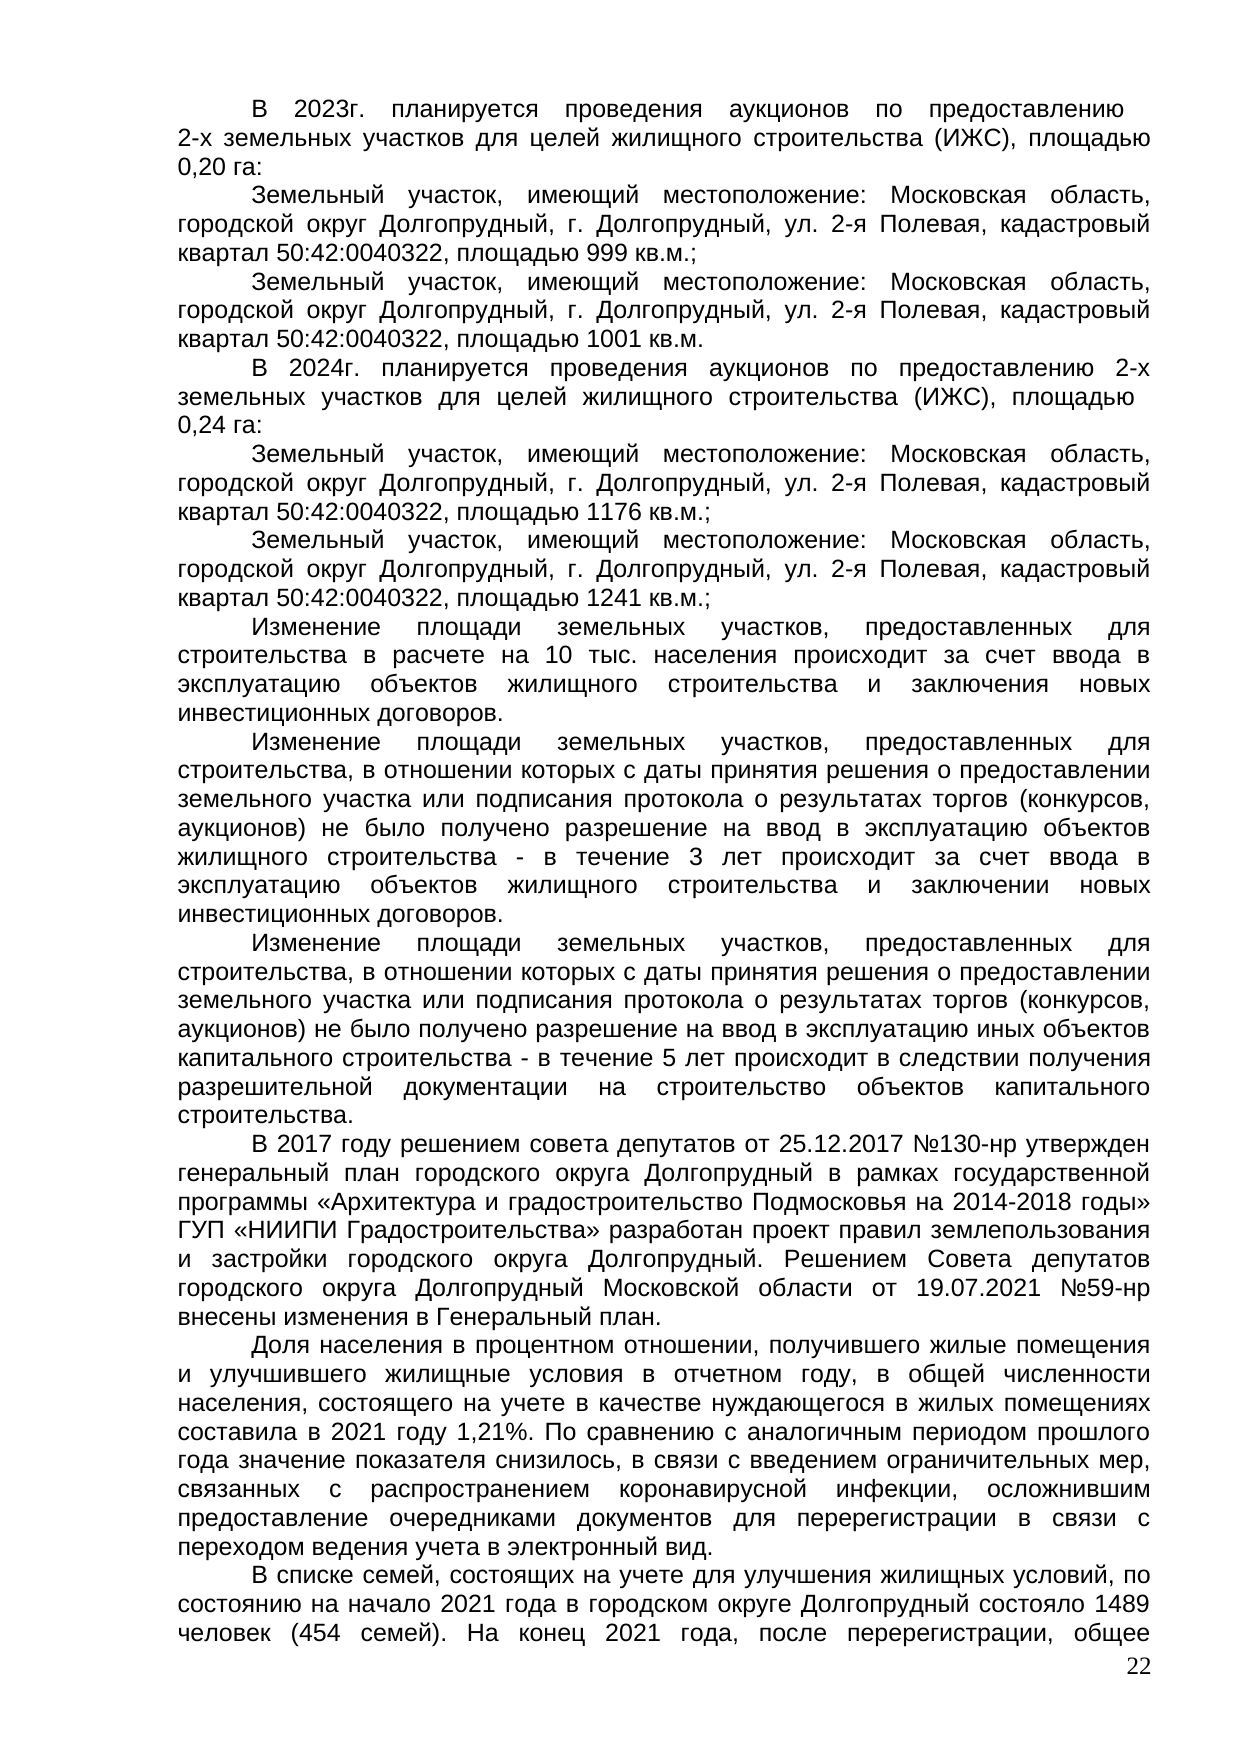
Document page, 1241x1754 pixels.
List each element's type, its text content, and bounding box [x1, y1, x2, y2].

text Изменение площади земельных участков, предоставленных для строительства, в отношении которых с даты принятия решения о предоставлении земельного участка или подписания протокола о результатах торгов (конкурсов, аукционов) не было получено разрешение на ввод в эксплуатацию иных объектов капитального строительства - в течение 5 лет происходит в следствии получения разрешительной документации на строительство объектов капитального строительства. [177, 928, 1152, 1129]
text Земельный участок, имеющий местоположение: Московская область, городской округ Долгопрудный, г. Долгопрудный, ул. 2-я Полевая, кадастровый квартал 50:42:0040322, площадью 999 кв.м.; [177, 180, 1152, 266]
text В 2024г. планируется проведения аукционов по предоставлению 2-х земельных участков для целей жилищного строительства (ИЖС), площадью 0,24 га: [177, 353, 1152, 439]
text В 2023г. планируется проведения аукционов по предоставлению 2-х земельных участков для целей жилищного строительства (ИЖС), площадью 0,20 га: [177, 94, 1152, 180]
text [177, 1560, 1152, 1647]
text Земельный участок, имеющий местоположение: Московская область, городской округ Долгопрудный, г. Долгопрудный, ул. 2-я Полевая, кадастровый квартал 50:42:0040322, площадью 1001 кв.м. [177, 266, 1152, 353]
text Земельный участок, имеющий местоположение: Московская область, городской округ Долгопрудный, г. Долгопрудный, ул. 2-я Полевая, кадастровый квартал 50:42:0040322, площадью 1176 кв.м.; [177, 439, 1152, 525]
text Изменение площади земельных участков, предоставленных для строительства в расчете на 10 тыс. населения происходит за счет ввода в эксплуатацию объектов жилищного строительства и заключения новых инвестиционных договоров. [177, 611, 1152, 726]
text Земельный участок, имеющий местоположение: Московская область, городской округ Долгопрудный, г. Долгопрудный, ул. 2-я Полевая, кадастровый квартал 50:42:0040322, площадью 1241 кв.м.; [177, 525, 1152, 611]
text Изменение площади земельных участков, предоставленных для строительства, в отношении которых с даты принятия решения о предоставлении земельного участка или подписания протокола о результатах торгов (конкурсов, аукционов) не было получено разрешение на ввод в эксплуатацию объектов жилищного строительства - в течение 3 лет происходит за счет ввода в эксплуатацию объектов жилищного строительства и заключении новых инвестиционных договоров. [177, 726, 1152, 928]
text Доля населения в процентном отношении, получившего жилые помещения и улучшившего жилищные условия в отчетном году, в общей численности населения, состоящего на учете в качестве нуждающегося в жилых помещениях составила в 2021 году 1,21%. По сравнению с аналогичным периодом прошлого года значение показателя снизилось, в связи с введением ограничительных мер, связанных с распространением коронавирусной инфекции, осложнившим предоставление очередниками документов для перерегистрации в связи с переходом ведения учета в электронный вид. [177, 1330, 1152, 1560]
text В 2017 году решением совета депутатов от 25.12.2017 №130-нр утвержден генеральный план городского округа Долгопрудный в рамках государственной программы «Архитектура и градостроительство Подмосковья на 2014-2018 годы» ГУП «НИИПИ Градостроительства» разработан проект правил землепользования и застройки городского округа Долгопрудный. Решением Совета депутатов городского округа Долгопрудный Московской области от 19.07.2021 №59-нр внесены изменения в Генеральный план. [177, 1129, 1152, 1330]
